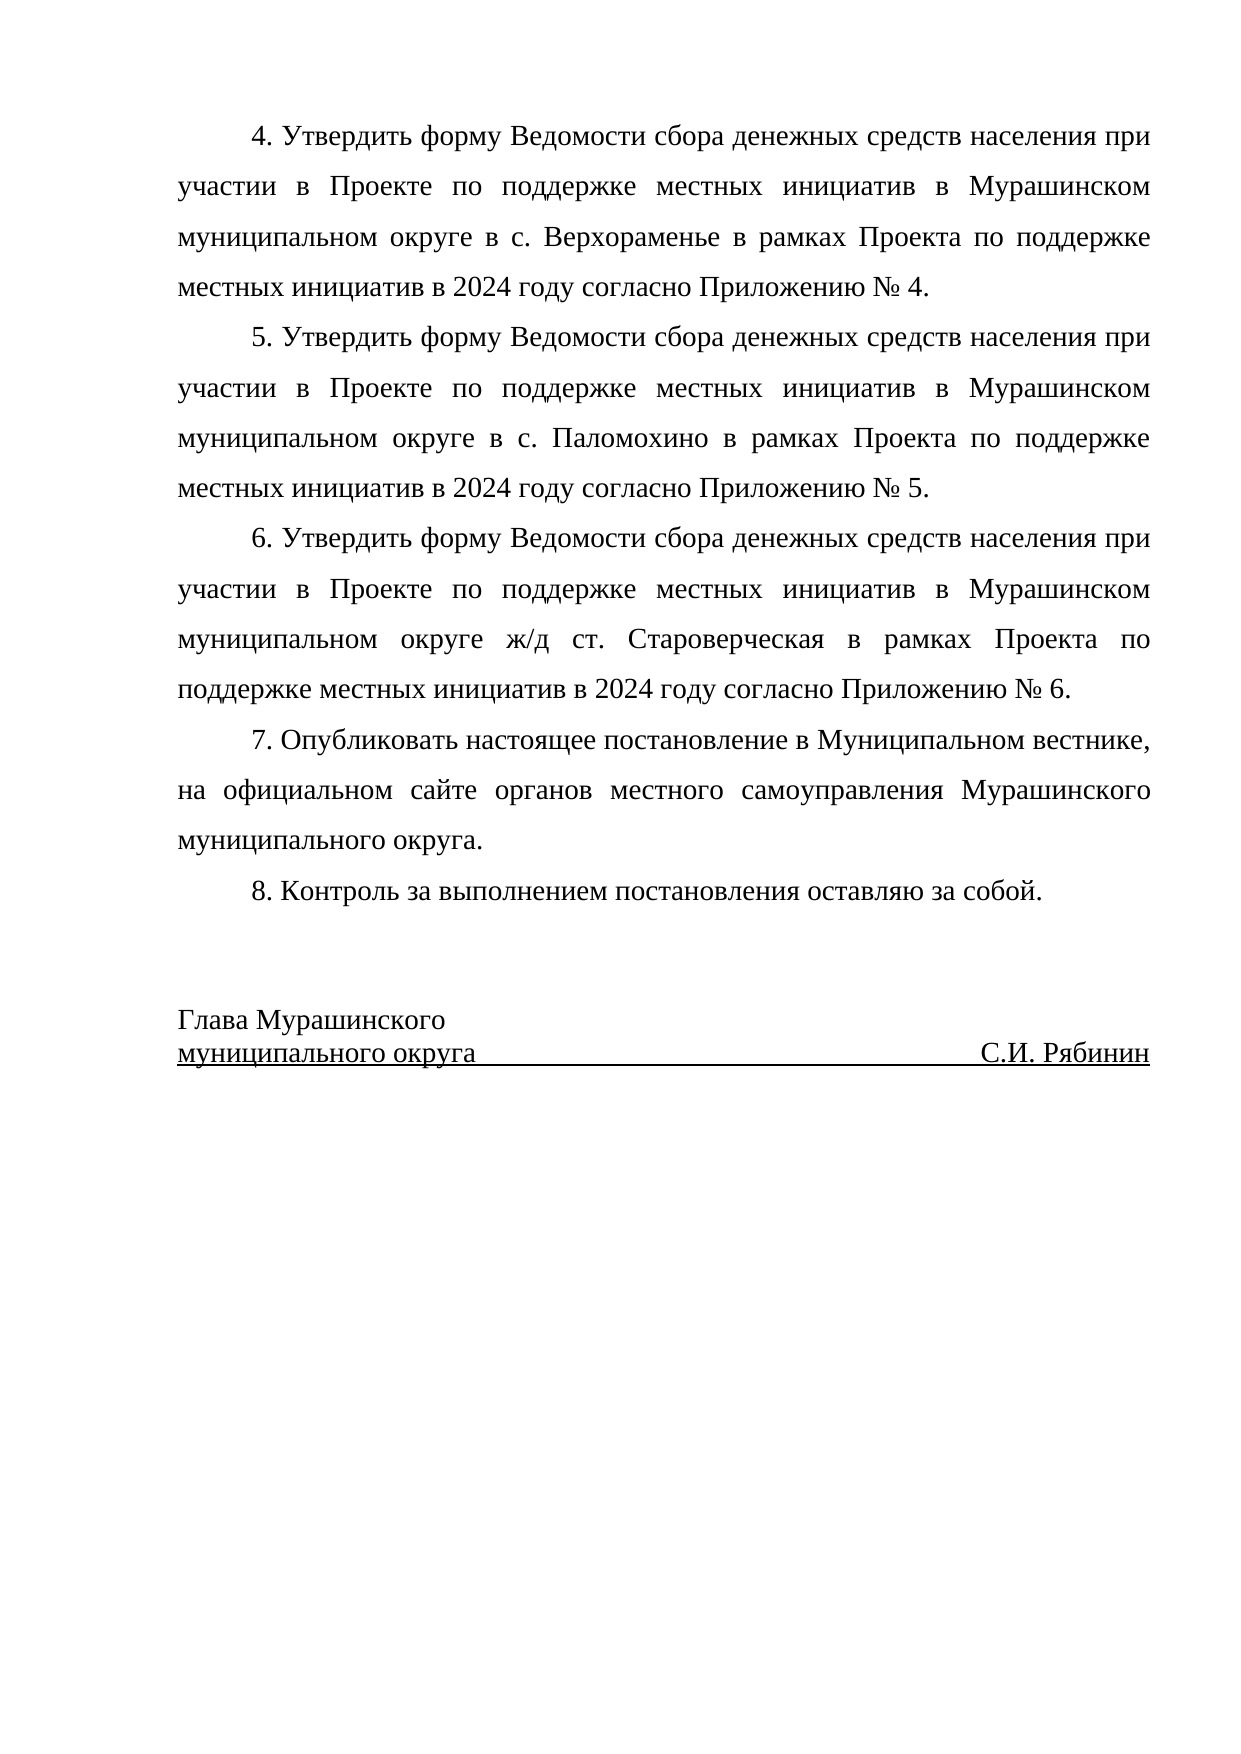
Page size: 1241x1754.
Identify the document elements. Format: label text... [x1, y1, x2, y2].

text 5. Утвердить форму Ведомости сбора денежных средств населения при участии в Проекте по поддержке местных инициатив в Мурашинском муниципальном округе в с. Паломохино в рамках Проекта по поддержке местных инициатив в 2024 году согласно Приложению № 5. [177, 319, 1152, 504]
text 7. Опубликовать настоящее постановление в Муниципальном вестнике, на официальном сайте органов местного самоуправления Мурашинского муниципального округа. [177, 722, 1152, 856]
text 6. Утвердить форму Ведомости сбора денежных средств населения при участии в Проекте по поддержке местных инициатив в Мурашинском муниципальном округе ж/д ст. Староверческая в рамках Проекта по поддержке местных инициатив в 2024 году согласно Приложению № 6. [177, 521, 1152, 705]
text муниципального округа С.И. Рябинин [177, 1035, 1152, 1069]
text 4. Утвердить форму Ведомости сбора денежных средств населения при участии в Проекте по поддержке местных инициатив в Мурашинском муниципальном округе в с. Верхораменье в рамках Проекта по поддержке местных инициатив в 2024 году согласно Приложению № 4. [177, 118, 1152, 303]
text Глава Мурашинского [177, 1002, 1152, 1035]
text 8. Контроль за выполнением постановления оставляю за собой. [177, 873, 1152, 906]
